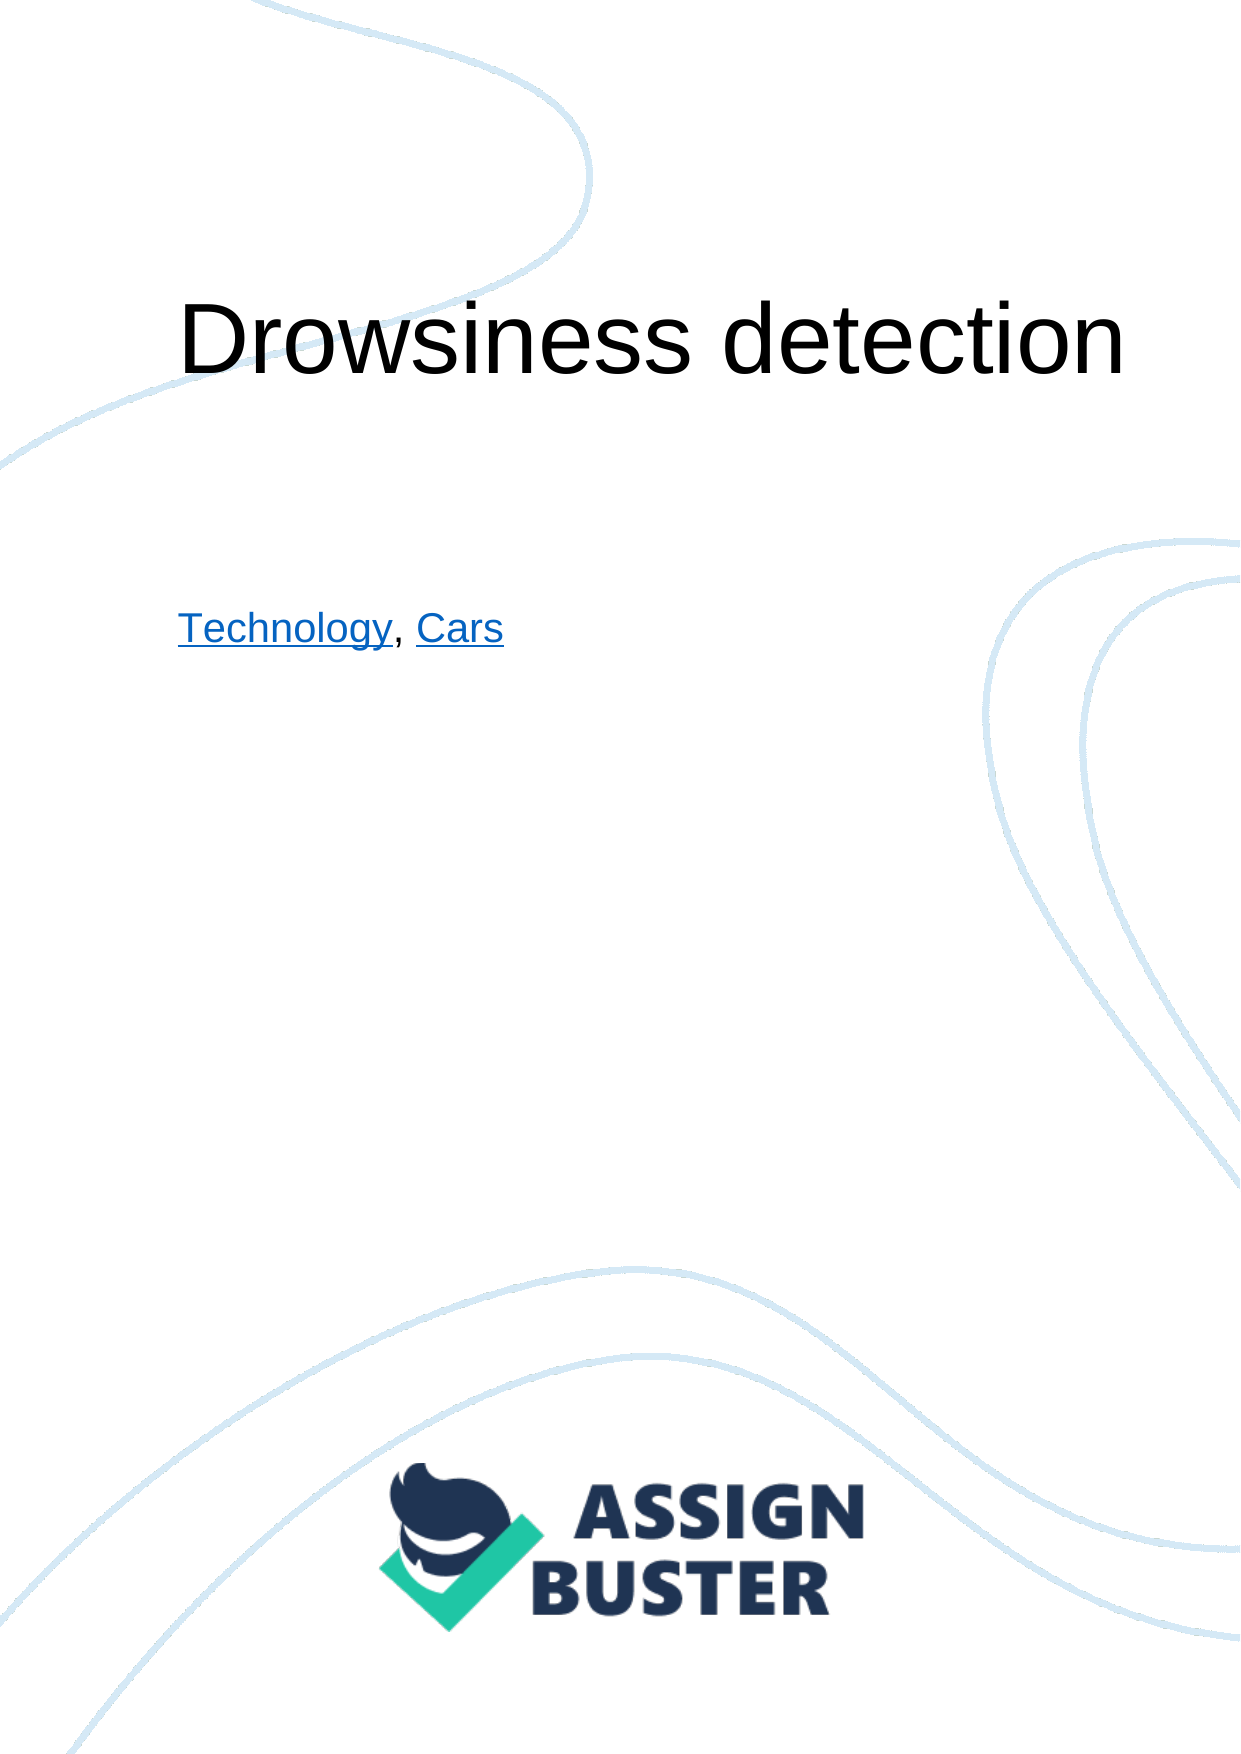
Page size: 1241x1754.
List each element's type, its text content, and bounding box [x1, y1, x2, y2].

picture [0, 0, 1241, 1754]
text Technology, Cars [177, 604, 1152, 652]
subtitle Drowsiness detection [177, 279, 1152, 394]
